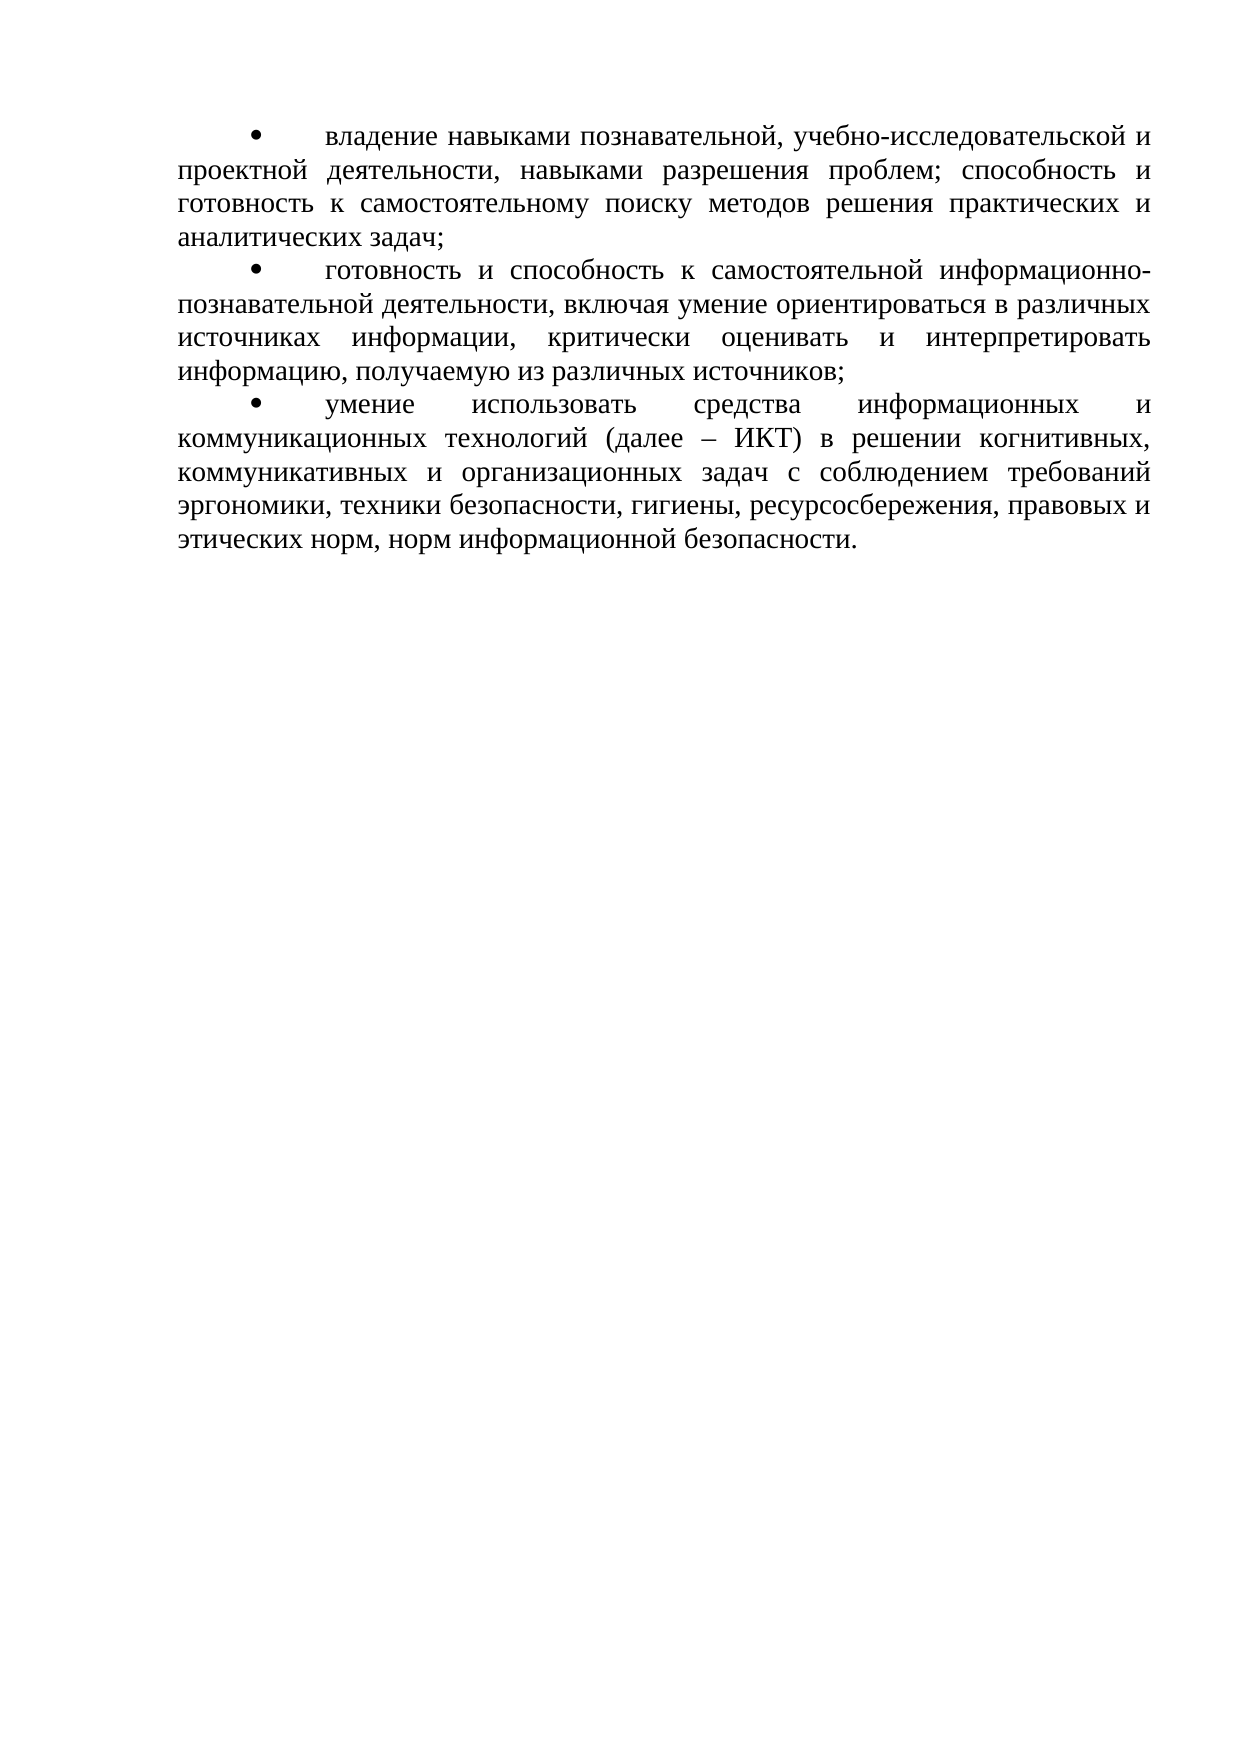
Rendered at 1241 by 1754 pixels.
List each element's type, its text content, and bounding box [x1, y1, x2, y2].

list готовность и способность к самостоятельной информационно-познавательной деятельности, включая умение ориентироваться в различных источниках информации, критически оценивать и интерпретировать информацию, получаемую из различных источников; [177, 252, 1152, 387]
list владение навыками познавательной, учебно-исследовательской и проектной деятельности, навыками разрешения проблем; способность и готовность к самостоятельному поиску методов решения практических и аналитических задач; [177, 118, 1152, 252]
list умение использовать средства информационных и коммуникационных технологий (далее – ИКТ) в решении когнитивных, коммуникативных и организационных задач с соблюдением требований эргономики, техники безопасности, гигиены, ресурсосбережения, правовых и этических норм, норм информационной безопасности. [177, 387, 1152, 554]
